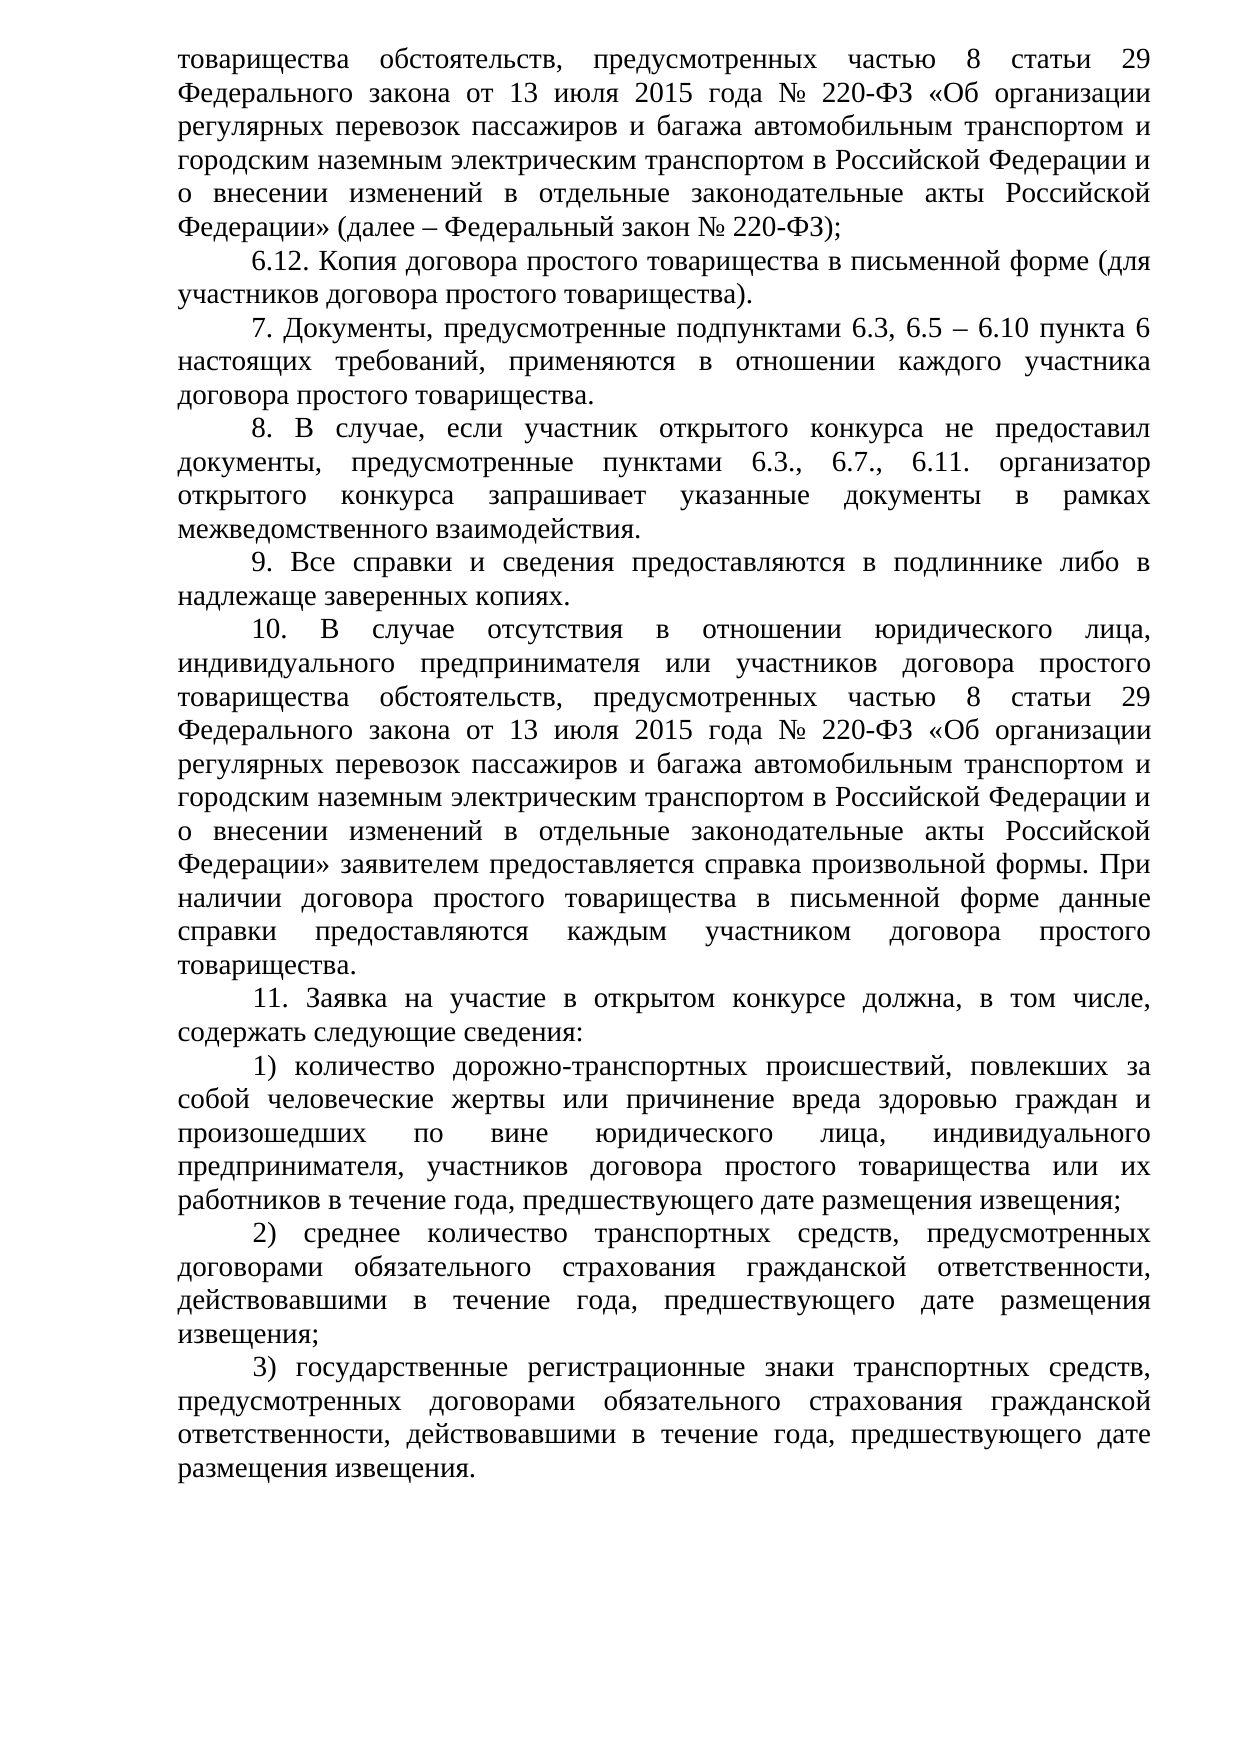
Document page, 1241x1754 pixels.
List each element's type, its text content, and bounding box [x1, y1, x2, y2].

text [177, 41, 1152, 243]
text 2) среднее количество транспортных средств, предусмотренных договорами обязательного страхования гражданской ответственности, действовавшими в течение года, предшествующего дате размещения извещения; [177, 1215, 1152, 1349]
text 11. Заявка на участие в открытом конкурсе должна, в том числе, содержать следующие сведения: [177, 981, 1152, 1048]
text 8. В случае, если участник открытого конкурса не предоставил документы, предусмотренные пунктами 6.3., 6.7., 6.11. организатор открытого конкурса запрашивает указанные документы в рамках межведомственного взаимодействия. [177, 410, 1152, 544]
text 9. Все справки и сведения предоставляются в подлиннике либо в надлежаще заверенных копиях. [177, 544, 1152, 612]
text 7. Документы, предусмотренные подпунктами 6.3, 6.5 – 6.10 пункта 6 настоящих требований, применяются в отношении каждого участника договора простого товарищества. [177, 310, 1152, 410]
text 6.12. Копия договора простого товарищества в письменной форме (для участников договора простого товарищества). [177, 243, 1152, 310]
text 3) государственные регистрационные знаки транспортных средств, предусмотренных договорами обязательного страхования гражданской ответственности, действовавшими в течение года, предшествующего дате размещения извещения. [177, 1349, 1152, 1484]
text 10. В случае отсутствия в отношении юридического лица, индивидуального предпринимателя или участников договора простого товарищества обстоятельств, предусмотренных частью 8 статьи 29 Федерального закона от 13 июля 2015 года № 220-ФЗ «Об организации регулярных перевозок пассажиров и багажа автомобильным транспортом и городским наземным электрическим транспортом в Российской Федерации и о внесении изменений в отдельные законодательные акты Российской Федерации» заявителем предоставляется справка произвольной формы. При наличии договора простого товарищества в письменной форме данные справки предоставляются каждым участником договора простого товарищества. [177, 612, 1152, 981]
text 1) количество дорожно-транспортных происшествий, повлекших за собой человеческие жертвы или причинение вреда здоровью граждан и произошедших по вине юридического лица, индивидуального предпринимателя, участников договора простого товарищества или их работников в течение года, предшествующего дате размещения извещения; [177, 1048, 1152, 1215]
